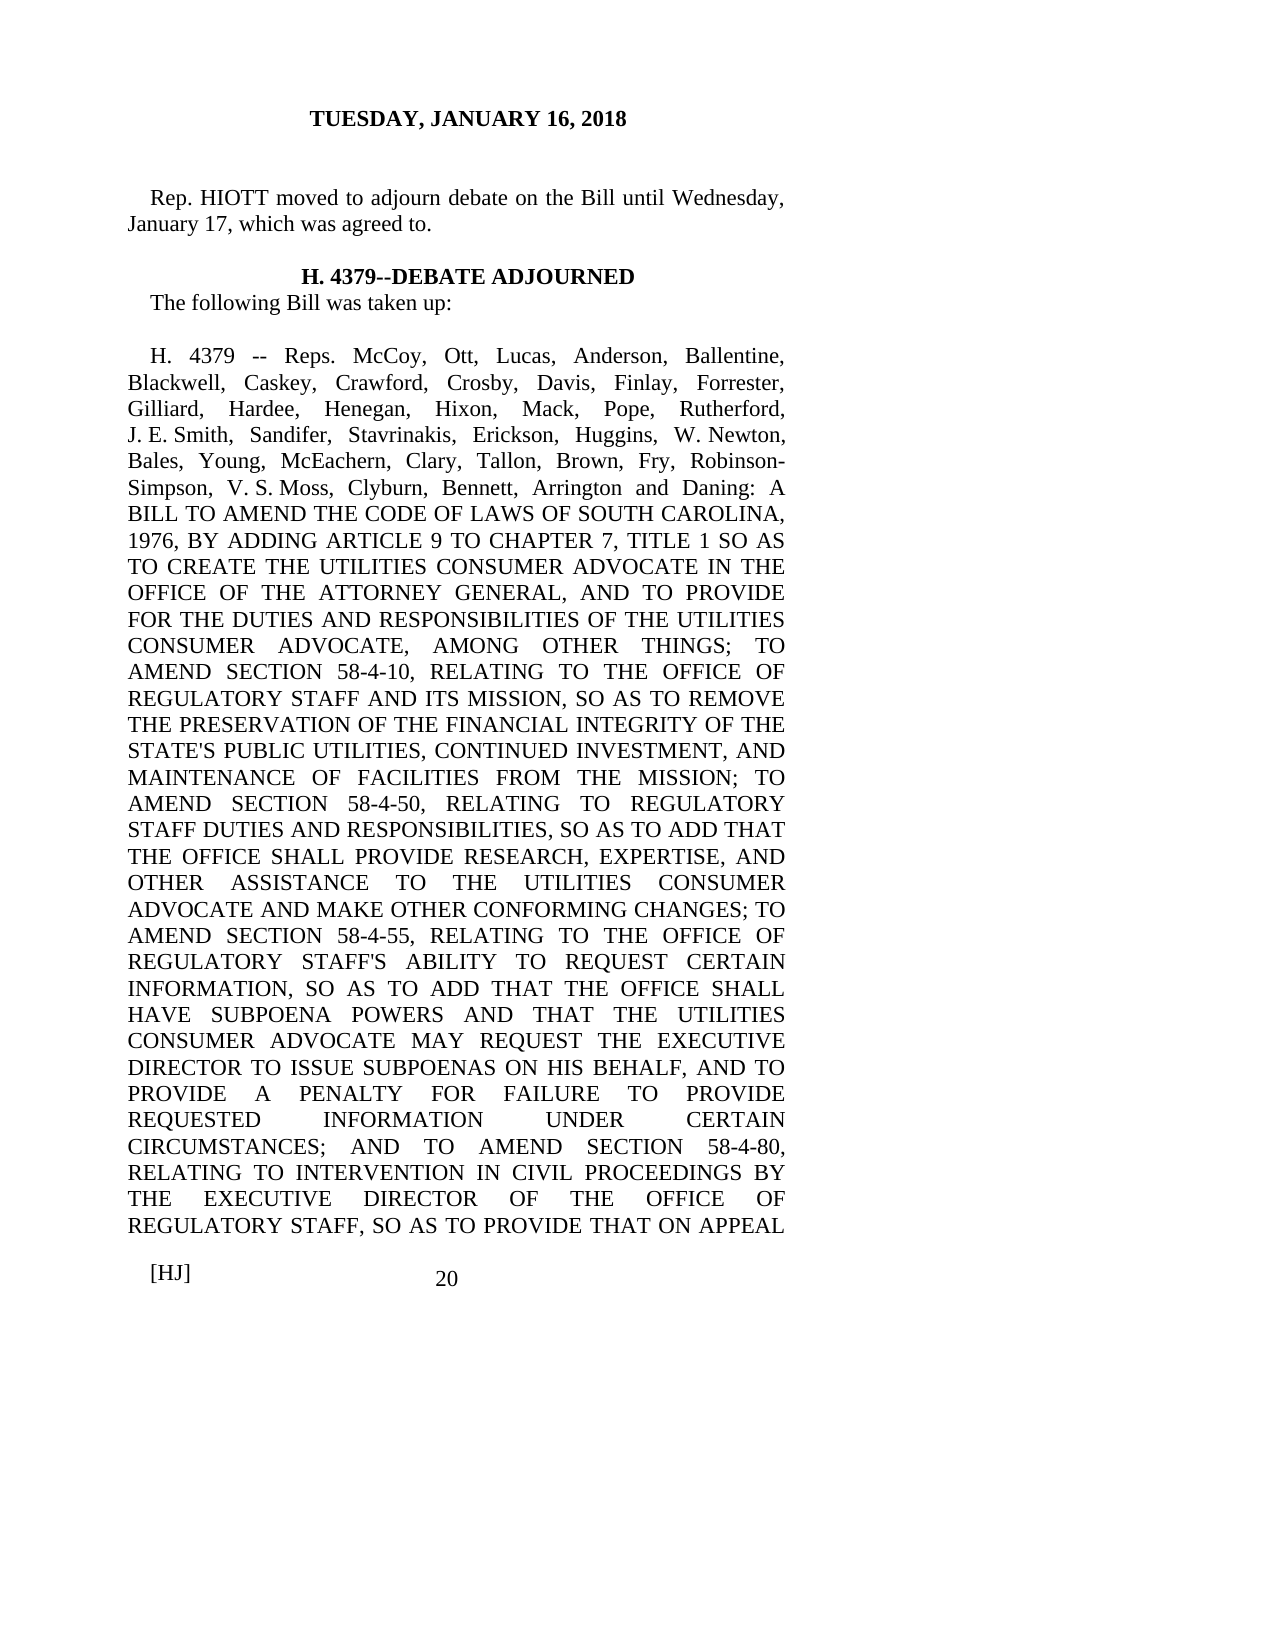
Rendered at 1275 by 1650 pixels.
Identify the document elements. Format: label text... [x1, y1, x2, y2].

text The following Bill was taken up: [127, 289, 786, 316]
text Rep. HIOTT moved to adjourn debate on the Bill until Wednesday, January 17, which was agreed to. [127, 184, 786, 237]
text H. 4379--DEBATE ADJOURNED [127, 263, 786, 289]
